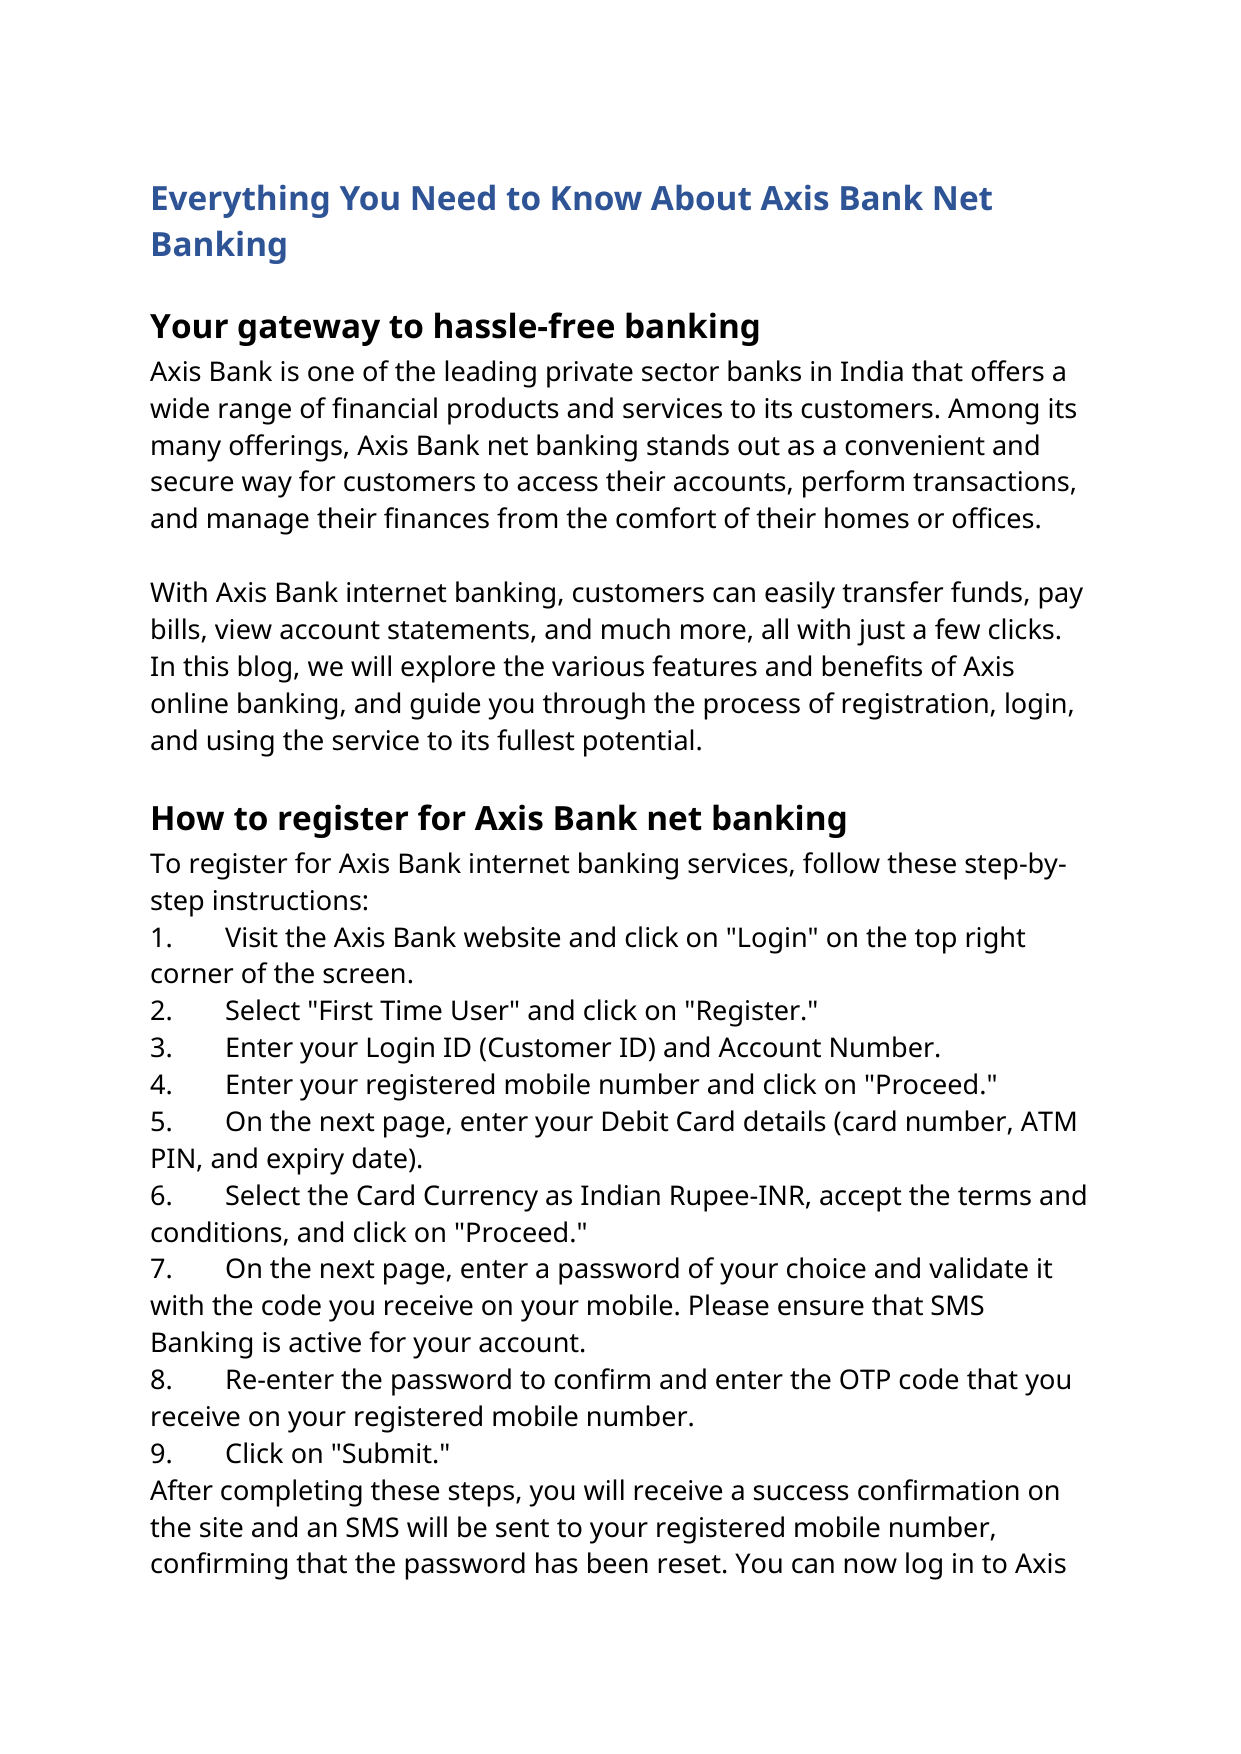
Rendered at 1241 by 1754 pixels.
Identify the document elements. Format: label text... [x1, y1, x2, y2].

list Enter your Login ID (Customer ID) and Account Number. [150, 1029, 1090, 1066]
text Your gateway to hassle-free banking [150, 303, 1090, 348]
text How to register for Axis Bank net banking [150, 795, 1090, 840]
list Enter your registered mobile number and click on "Proceed." [150, 1066, 1090, 1102]
list Re-enter the password to confirm and enter the OTP code that you receive on your registered mobile number. [150, 1361, 1090, 1434]
list Select the Card Currency as Indian Rupee-INR, accept the terms and conditions, and click on "Proceed." [150, 1176, 1090, 1250]
list On the next page, enter a password of your choice and validate it with the code you receive on your mobile. Please ensure that SMS Banking is active for your account. [150, 1250, 1090, 1361]
list On the next page, enter your Debit Card details (card number, ATM PIN, and expiry date). [150, 1102, 1090, 1176]
subtitle Everything You Need to Know About Axis Bank Net Banking [150, 175, 1090, 266]
text To register for Axis Bank internet banking services, follow these step-by-step instructions: [150, 844, 1090, 918]
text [150, 1471, 1090, 1582]
text With Axis Bank internet banking, customers can easily transfer funds, pay bills, view account statements, and much more, all with just a few clicks. In this blog, we will explore the various features and benefits of Axis online banking, and guide you through the process of registration, login, and using the service to its fullest potential. [150, 573, 1090, 758]
list Click on "Submit." [150, 1434, 1090, 1471]
text Axis Bank is one of the leading private sector banks in India that offers a wide range of financial products and services to its customers. Among its many offerings, Axis Bank net banking stands out as a convenient and secure way for customers to access their accounts, perform transactions, and manage their finances from the comfort of their homes or offices. [150, 352, 1090, 537]
list Select "First Time User" and click on "Register." [150, 992, 1090, 1029]
list Visit the Axis Bank website and click on "Login" on the top right corner of the screen. [150, 918, 1090, 992]
